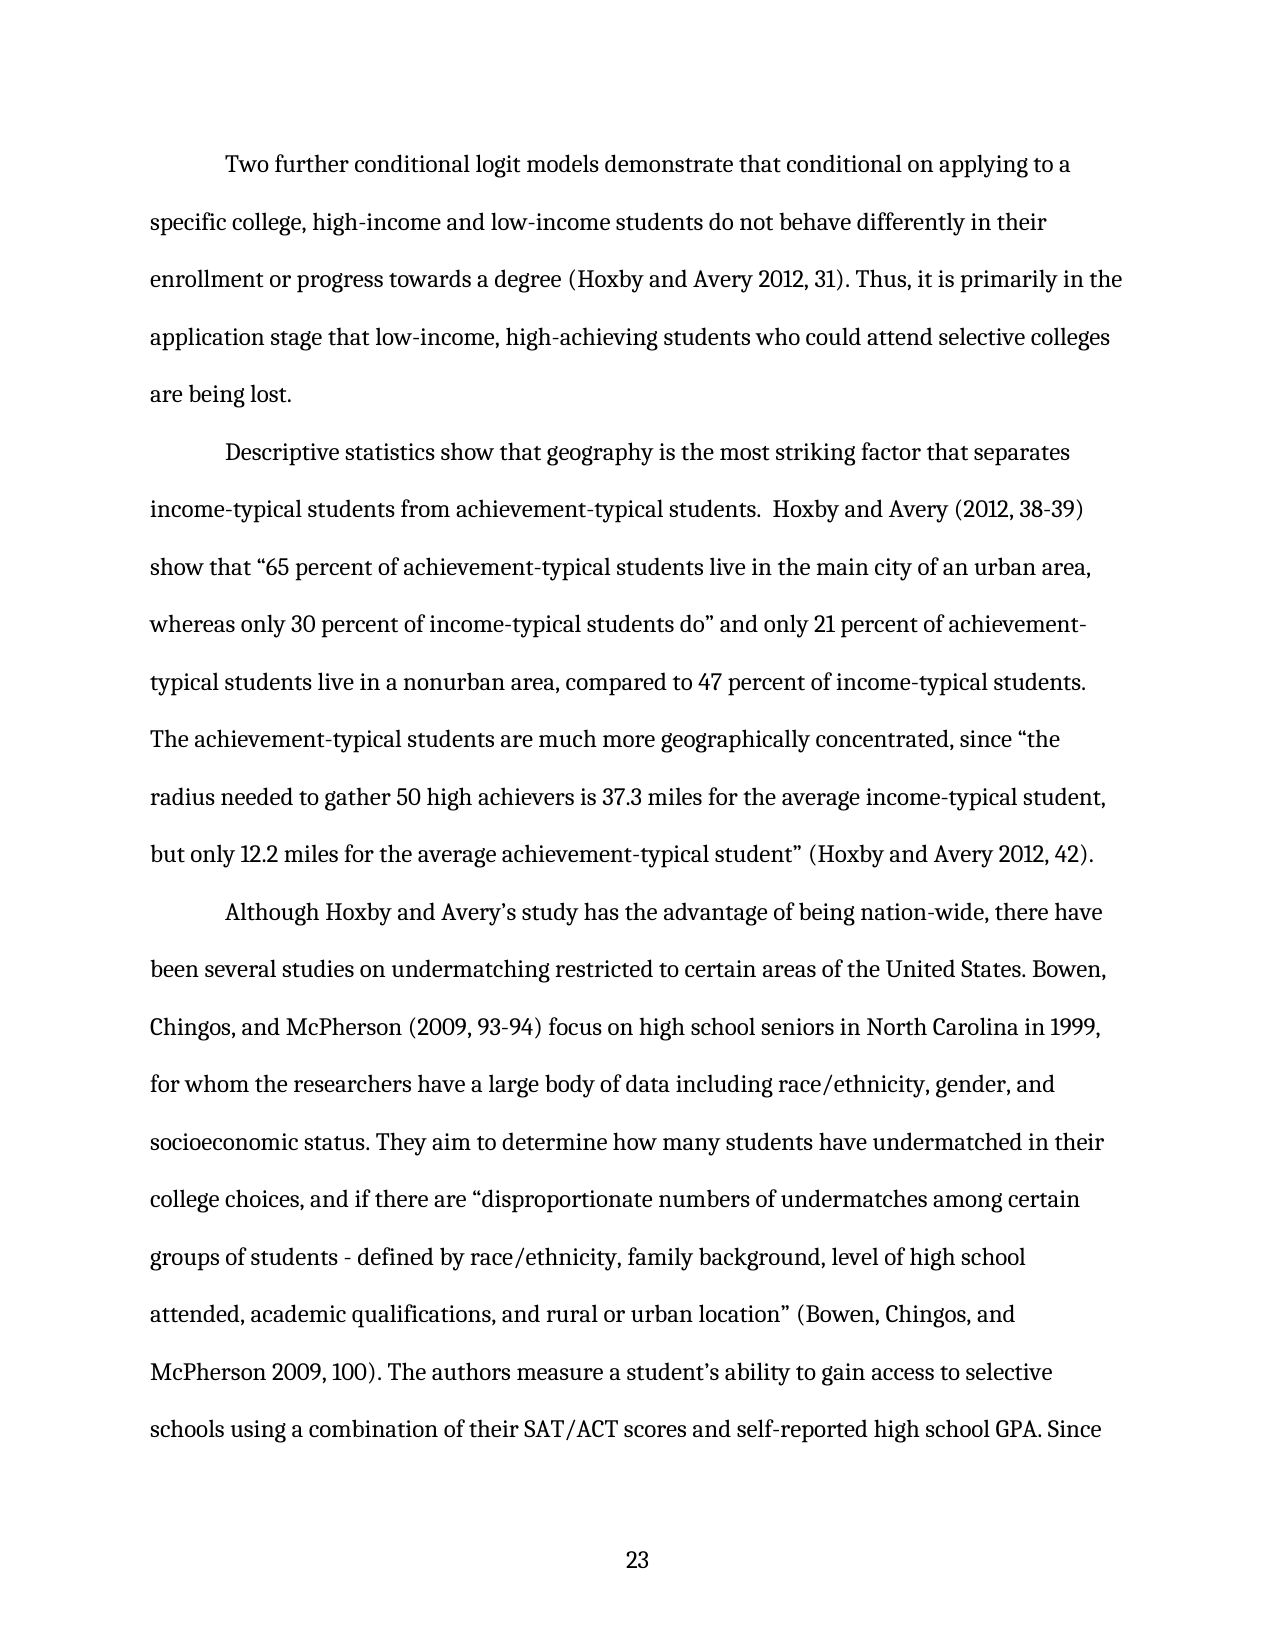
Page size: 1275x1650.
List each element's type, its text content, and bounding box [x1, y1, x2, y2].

text Two further conditional logit models demonstrate that conditional on applying to a specific college, high-income and low-income students do not behave differently in their enrollment or progress towards a degree (Hoxby and Avery 2012, 31). Thus, it is primarily in the application stage that low-income, high-achieving students who could attend selective colleges are being lost. [150, 150, 1125, 409]
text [150, 897, 1125, 1444]
text Descriptive statistics show that geography is the most striking factor that separates income-typical students from achievement-typical students. Hoxby and Avery (2012, 38-39) show that “65 percent of achievement-typical students live in the main city of an urban area, whereas only 30 percent of income-typical students do” and only 21 percent of achievement-typical students live in a nonurban area, compared to 47 percent of income-typical students. The achievement-typical students are much more geographically concentrated, since “the radius needed to gather 50 high achievers is 37.3 miles for the average income-typical student, but only 12.2 miles for the average achievement-typical student” (Hoxby and Avery 2012, 42). [150, 437, 1125, 869]
